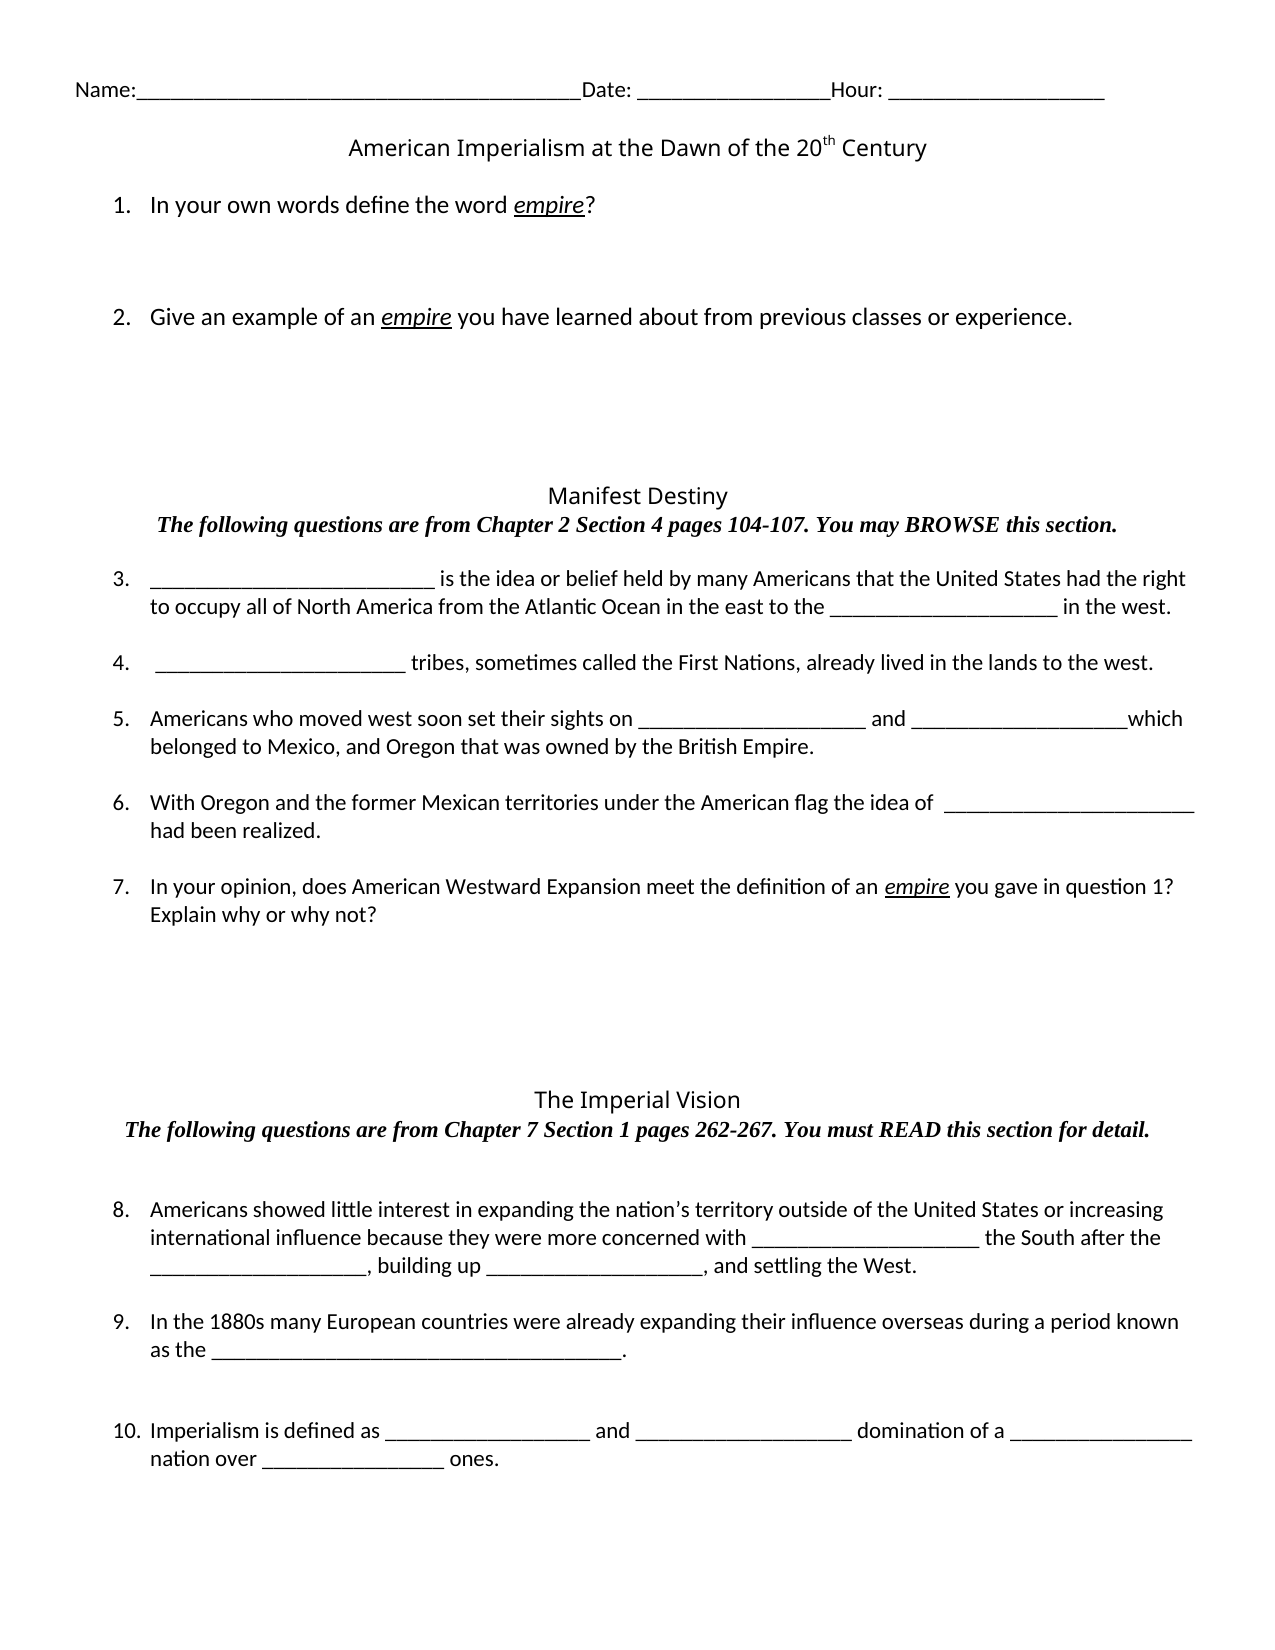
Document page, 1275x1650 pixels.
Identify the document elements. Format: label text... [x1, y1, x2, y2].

list _________________________ is the idea or belief held by many Americans that the United States had the right to occupy all of North America from the Atlantic Ocean in the east to the ____________________ in the west. [112, 564, 1200, 620]
list With Oregon and the former Mexican territories under the American flag the idea of ______________________ had been realized. [112, 788, 1200, 844]
text American Imperialism at the Dawn of the 20th Century [75, 132, 1200, 163]
list In the 1880s many European countries were already expanding their influence overseas during a period known as the ____________________________________. [112, 1307, 1200, 1363]
list In your opinion, does American Westward Expansion meet the definition of an empire you gave in question 1? Explain why or why not? [112, 872, 1200, 928]
list Americans who moved west soon set their sights on ____________________ and ___________________which belonged to Mexico, and Oregon that was owned by the British Empire. [112, 704, 1200, 760]
list ______________________ tribes, sometimes called the First Nations, already lived in the lands to the west. [112, 648, 1200, 676]
list Imperialism is defined as __________________ and ___________________ domination of a ________________ nation over ________________ ones. [112, 1416, 1200, 1472]
text Manifest Destiny [75, 480, 1200, 511]
text The following questions are from Chapter 7 Section 1 pages 262-267. You must READ this section for detail. [75, 1116, 1200, 1142]
list Americans showed little interest in expanding the nation’s territory outside of the United States or increasing international influence because they were more concerned with ____________________ the South after the ___________________, building up ___________________, and settling the West. [112, 1195, 1200, 1279]
list In your own words define the word empire? [112, 189, 1200, 220]
text The following questions are from Chapter 2 Section 4 pages 104-107. You may BROWSE this section. [75, 511, 1200, 537]
list Give an example of an empire you have learned about from previous classes or experience. [112, 301, 1200, 332]
text The Imperial Vision [75, 1084, 1200, 1116]
